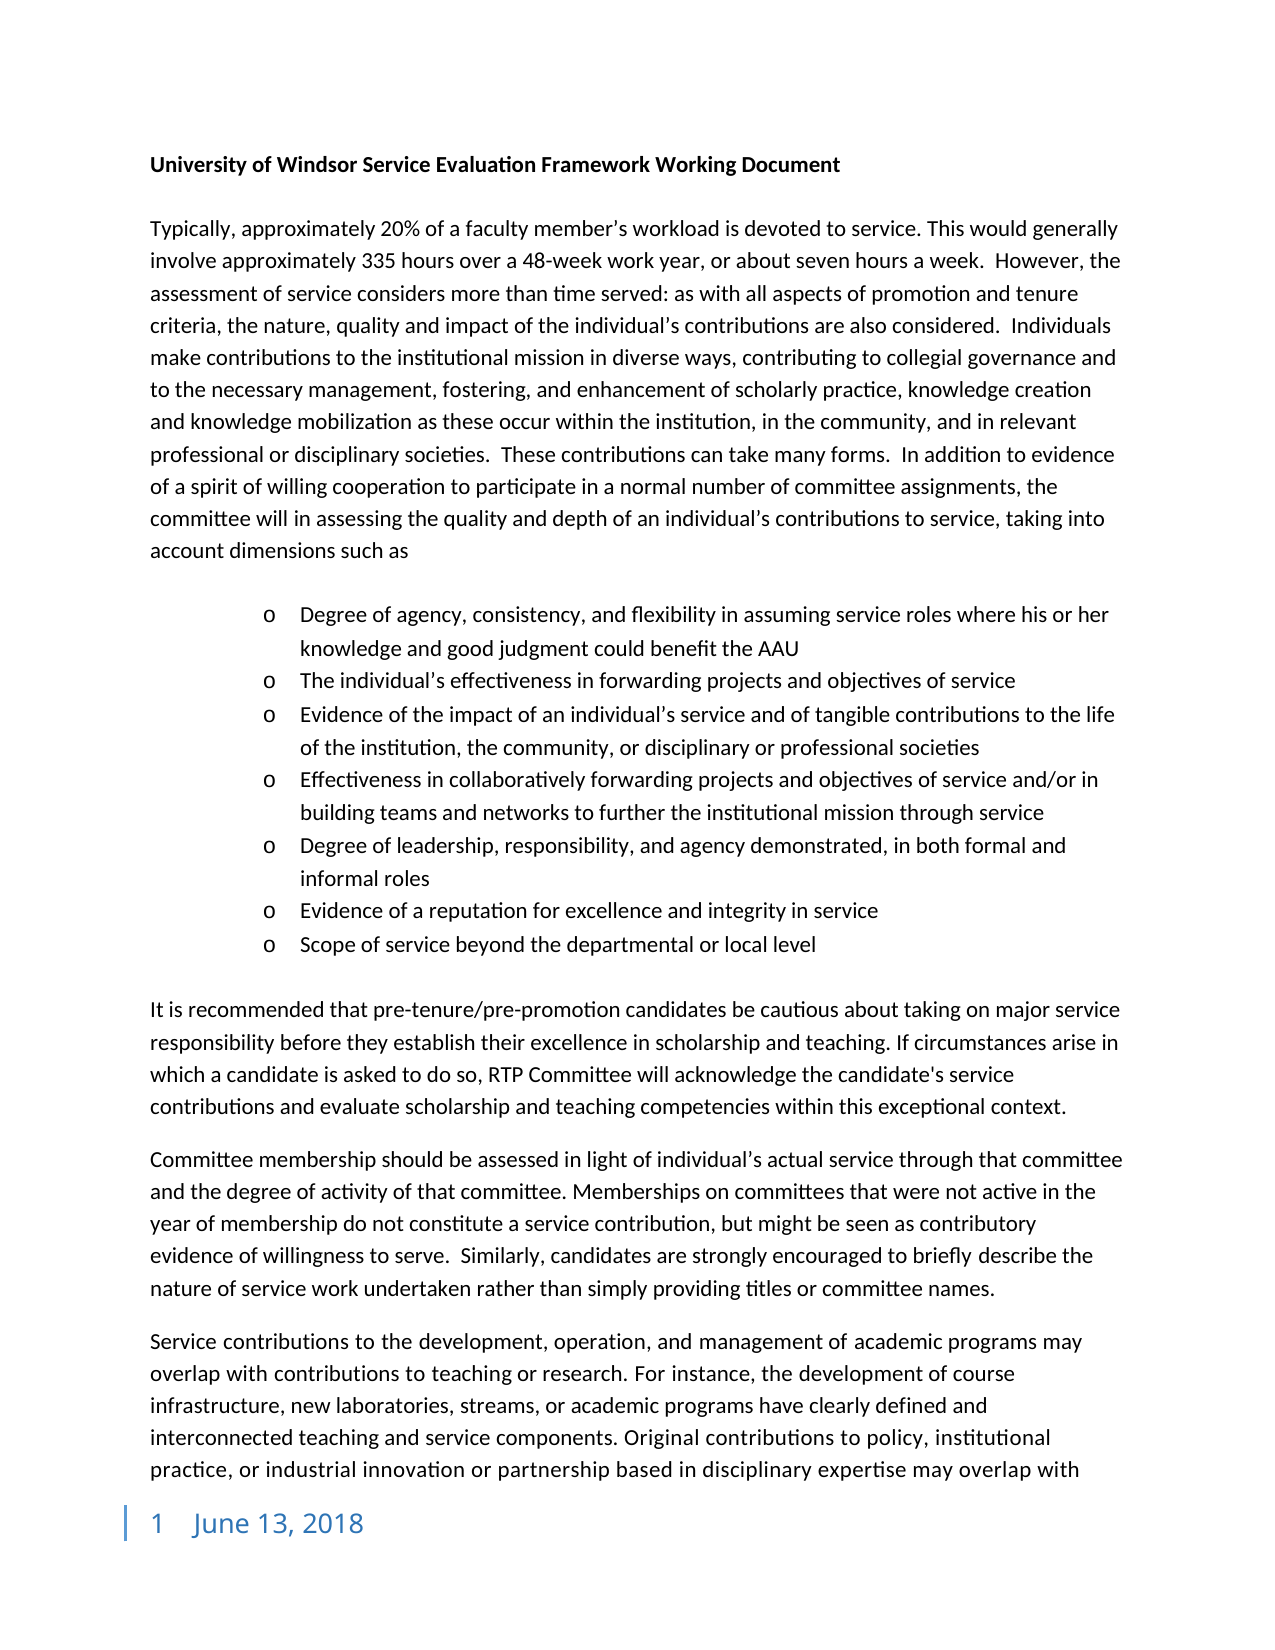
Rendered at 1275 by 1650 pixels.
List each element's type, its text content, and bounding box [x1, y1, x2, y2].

list The individual’s effectiveness in forwarding projects and objectives of service [262, 666, 1125, 695]
list Effectiveness in collaboratively forwarding projects and objectives of service and/or in building teams and networks to further the institutional mission through service [262, 765, 1125, 827]
list Evidence of a reputation for excellence and integrity in service [262, 896, 1125, 925]
text It is recommended that pre-tenure/pre-promotion candidates be cautious about taking on major service responsibility before they establish their excellence in scholarship and teaching. If circumstances arise in which a candidate is asked to do so, RTP Committee will acknowledge the candidate's service contributions and evaluate scholarship and teaching competencies within this exceptional context. [150, 996, 1125, 1120]
list Evidence of the impact of an individual’s service and of tangible contributions to the life of the institution, the community, or disciplinary or professional societies [262, 700, 1125, 761]
text Typically, approximately 20% of a faculty member’s workload is devoted to service. This would generally involve approximately 335 hours over a 48-week work year, or about seven hours a week. However, the assessment of service considers more than time served: as with all aspects of promotion and tenure criteria, the nature, quality and impact of the individual’s contributions are also considered. Individuals make contributions to the institutional mission in diverse ways, contributing to collegial governance and to the necessary management, fostering, and enhancement of scholarly practice, knowledge creation and knowledge mobilization as these occur within the institution, in the community, and in relevant professional or disciplinary societies. These contributions can take many forms. In addition to evidence of a spirit of willing cooperation to participate in a normal number of committee assignments, the committee will in assessing the quality and depth of an individual’s contributions to service, taking into account dimensions such as [150, 214, 1125, 564]
list Degree of leadership, responsibility, and agency demonstrated, in both formal and informal roles [262, 831, 1125, 892]
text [150, 1327, 1125, 1484]
list Degree of agency, consistency, and flexibility in assuming service roles where his or her knowledge and good judgment could benefit the AAU [262, 601, 1125, 662]
list Scope of service beyond the departmental or local level [262, 930, 1125, 959]
text University of Windsor Service Evaluation Framework Working Document [150, 150, 1125, 178]
text Committee membership should be assessed in light of individual’s actual service through that committee and the degree of activity of that committee. Memberships on committees that were not active in the year of membership do not constitute a service contribution, but might be seen as contributory evidence of willingness to serve. Similarly, candidates are strongly encouraged to briefly describe the nature of service work undertaken rather than simply providing titles or committee names. [150, 1145, 1125, 1302]
